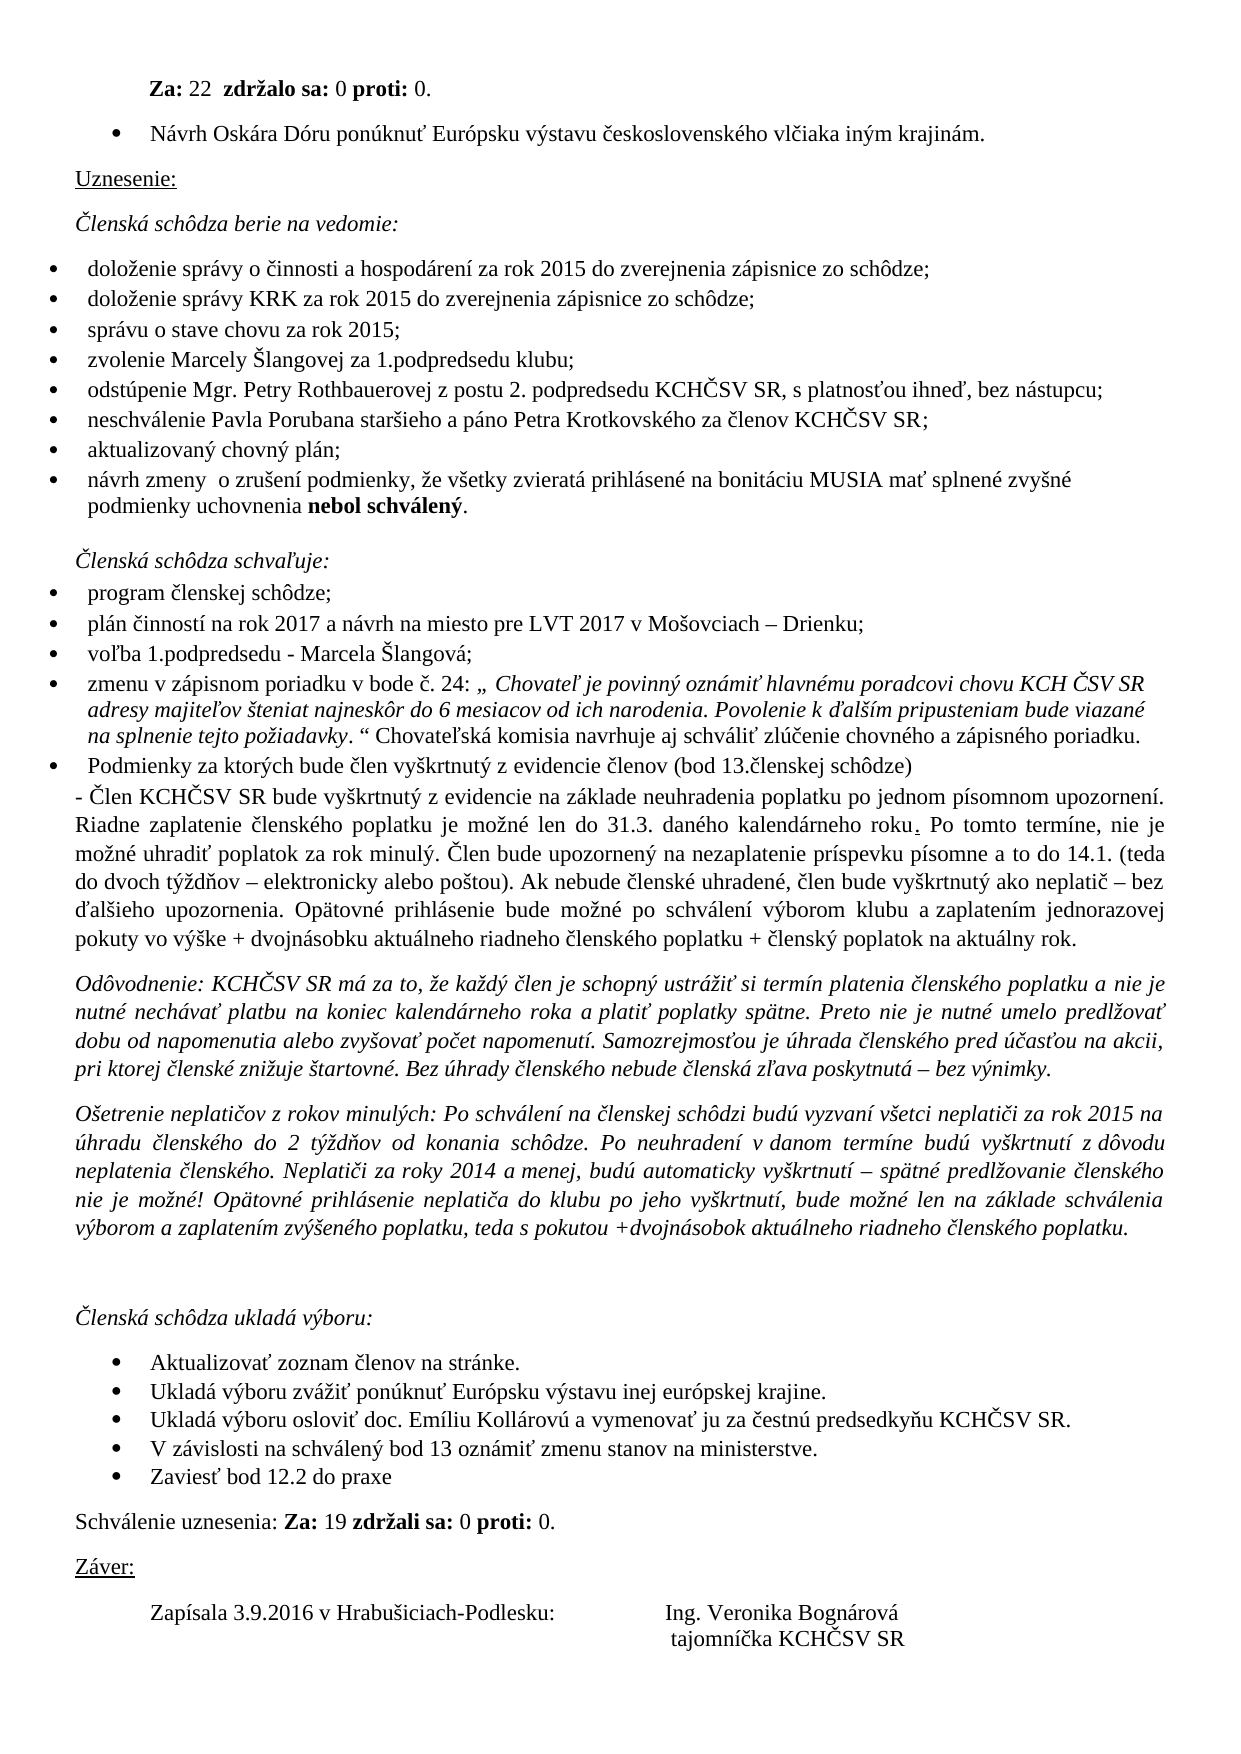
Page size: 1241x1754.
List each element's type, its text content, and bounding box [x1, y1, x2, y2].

list Zaviesť bod 12.2 do praxe [112, 1463, 1165, 1489]
list doloženie správy KRK za rok 2015 do zverejnenia zápisnice zo schôdze; [50, 286, 1165, 312]
text Ošetrenie neplatičov z rokov minulých: Po schválení na členskej schôdzi budú vyzvaní všetci neplatiči za rok 2015 na úhradu členského do 2 týždňov od konania schôdze. Po neuhradení v danom termíne budú vyškrtnutí z dôvodu neplatenia členského. Neplatiči za roky 2014 a menej, budú automaticky vyškrtnutí – spätné predlžovanie členského nie je možné! Opätovné prihlásenie neplatiča do klubu po jeho vyškrtnutí, bude možné len na základe schválenia výborom a zaplatením zvýšeného poplatku, teda s pokutou +dvojnásobok aktuálneho riadneho členského poplatku. [75, 1100, 1165, 1241]
list plán činností na rok 2017 a návrh na miesto pre LVT 2017 v Mošovciach – Drienku; [50, 609, 1165, 636]
text Členská schôdza berie na vedomie: [75, 210, 1165, 237]
text Členská schôdza schvaľuje: [75, 547, 1165, 574]
list voľba 1.podpredsedu - Marcela Šlangová; [50, 640, 1165, 666]
list aktualizovaný chovný plán; [50, 436, 1165, 462]
text Členská schôdza ukladá výboru: [75, 1304, 1165, 1331]
list zmenu v zápisnom poriadku v bode č. 24: „ Chovateľ je povinný oznámiť hlavnému poradcovi chovu KCH ČSV SR adresy majiteľov šteniat najneskôr do 6 mesiacov od ich narodenia. Povolenie k ďalším pripusteniam bude viazané na splnenie tejto požiadavky. “ Chovateľská komisia navrhuje aj schváliť zlúčenie chovného a zápisného poriadku. [50, 670, 1165, 749]
list Aktualizovať zoznam členov na stránke. [112, 1349, 1165, 1376]
list V závislosti na schválený bod 13 oznámiť zmenu stanov na ministerstve. [112, 1435, 1165, 1461]
list správu o stave chovu za rok 2015; [50, 316, 1165, 342]
text Uznesenie: [75, 165, 1165, 192]
text Zapísala 3.9.2016 v Hrabušiciach-Podlesku: Ing. Veronika Bognárová [150, 1598, 1165, 1625]
list Návrh Oskára Dóru ponúknuť Európsku výstavu československého vlčiaka iným krajinám. [112, 120, 1165, 146]
list Ukladá výboru zvážiť ponúknuť Európsku výstavu inej európskej krajine. [112, 1378, 1165, 1404]
text - Člen KCHČSV SR bude vyškrtnutý z evidencie na základe neuhradenia poplatku po jednom písomnom upozornení. Riadne zaplatenie členského poplatku je možné len do 31.3. daného kalendárneho roku. Po tomto termíne, nie je možné uhradiť poplatok za rok minulý. Člen bude upozornený na nezaplatenie príspevku písomne a to do 14.1. (teda do dvoch týždňov – elektronicky alebo poštou). Ak nebude členské uhradené, člen bude vyškrtnutý ako neplatič – bez ďalšieho upozornenia. Opätovné prihlásenie bude možné po schválení výborom klubu a zaplatením jednorazovej pokuty vo výške + dvojnásobku aktuálneho riadneho členského poplatku + členský poplatok na aktuálny rok. [75, 783, 1165, 951]
list doloženie správy o činnosti a hospodárení za rok 2015 do zverejnenia zápisnice zo schôdze; [50, 255, 1165, 282]
text Odôvodnenie: KCHČSV SR má za to, že každý člen je schopný ustrážiť si termín platenia členského poplatku a nie je nutné nechávať platbu na koniec kalendárneho roka a platiť poplatky spätne. Preto nie je nutné umelo predlžovať dobu od napomenutia alebo zvyšovať počet napomenutí. Samozrejmosťou je úhrada členského pred účasťou na akcii, pri ktorej členské znižuje štartovné. Bez úhrady členského nebude členská zľava poskytnutá – bez výnimky. [75, 970, 1165, 1082]
list zvolenie Marcely Šlangovej za 1.podpredsedu klubu; [50, 346, 1165, 372]
list neschválenie Pavla Porubana staršieho a páno Petra Krotkovského za členov KCHČSV SR; [50, 406, 1165, 432]
list Ukladá výboru osloviť doc. Emíliu Kollárovú a vymenovať ju za čestnú predsedkyňu KCHČSV SR. [112, 1406, 1165, 1433]
list návrh zmeny o zrušení podmienky, že všetky zvieratá prihlásené na bonitáciu MUSIA mať splnené zvyšné podmienky uchovnenia nebol schválený. [50, 466, 1165, 519]
list odstúpenie Mgr. Petry Rothbauerovej z postu 2. podpredsedu KCHČSV SR, s platnosťou ihneď, bez nástupcu; [50, 376, 1165, 402]
list program členskej schôdze; [50, 579, 1165, 606]
text Za: 22 zdržalo sa: 0 proti: 0. [75, 75, 1165, 101]
text Záver: [75, 1553, 1165, 1580]
text Schválenie uznesenia: Za: 19 zdržali sa: 0 proti: 0. [75, 1508, 1165, 1535]
text tajomníčka KCHČSV SR [150, 1625, 1165, 1651]
list Podmienky za ktorých bude člen vyškrtnutý z evidencie členov (bod 13.členskej schôdze) [50, 753, 1165, 779]
